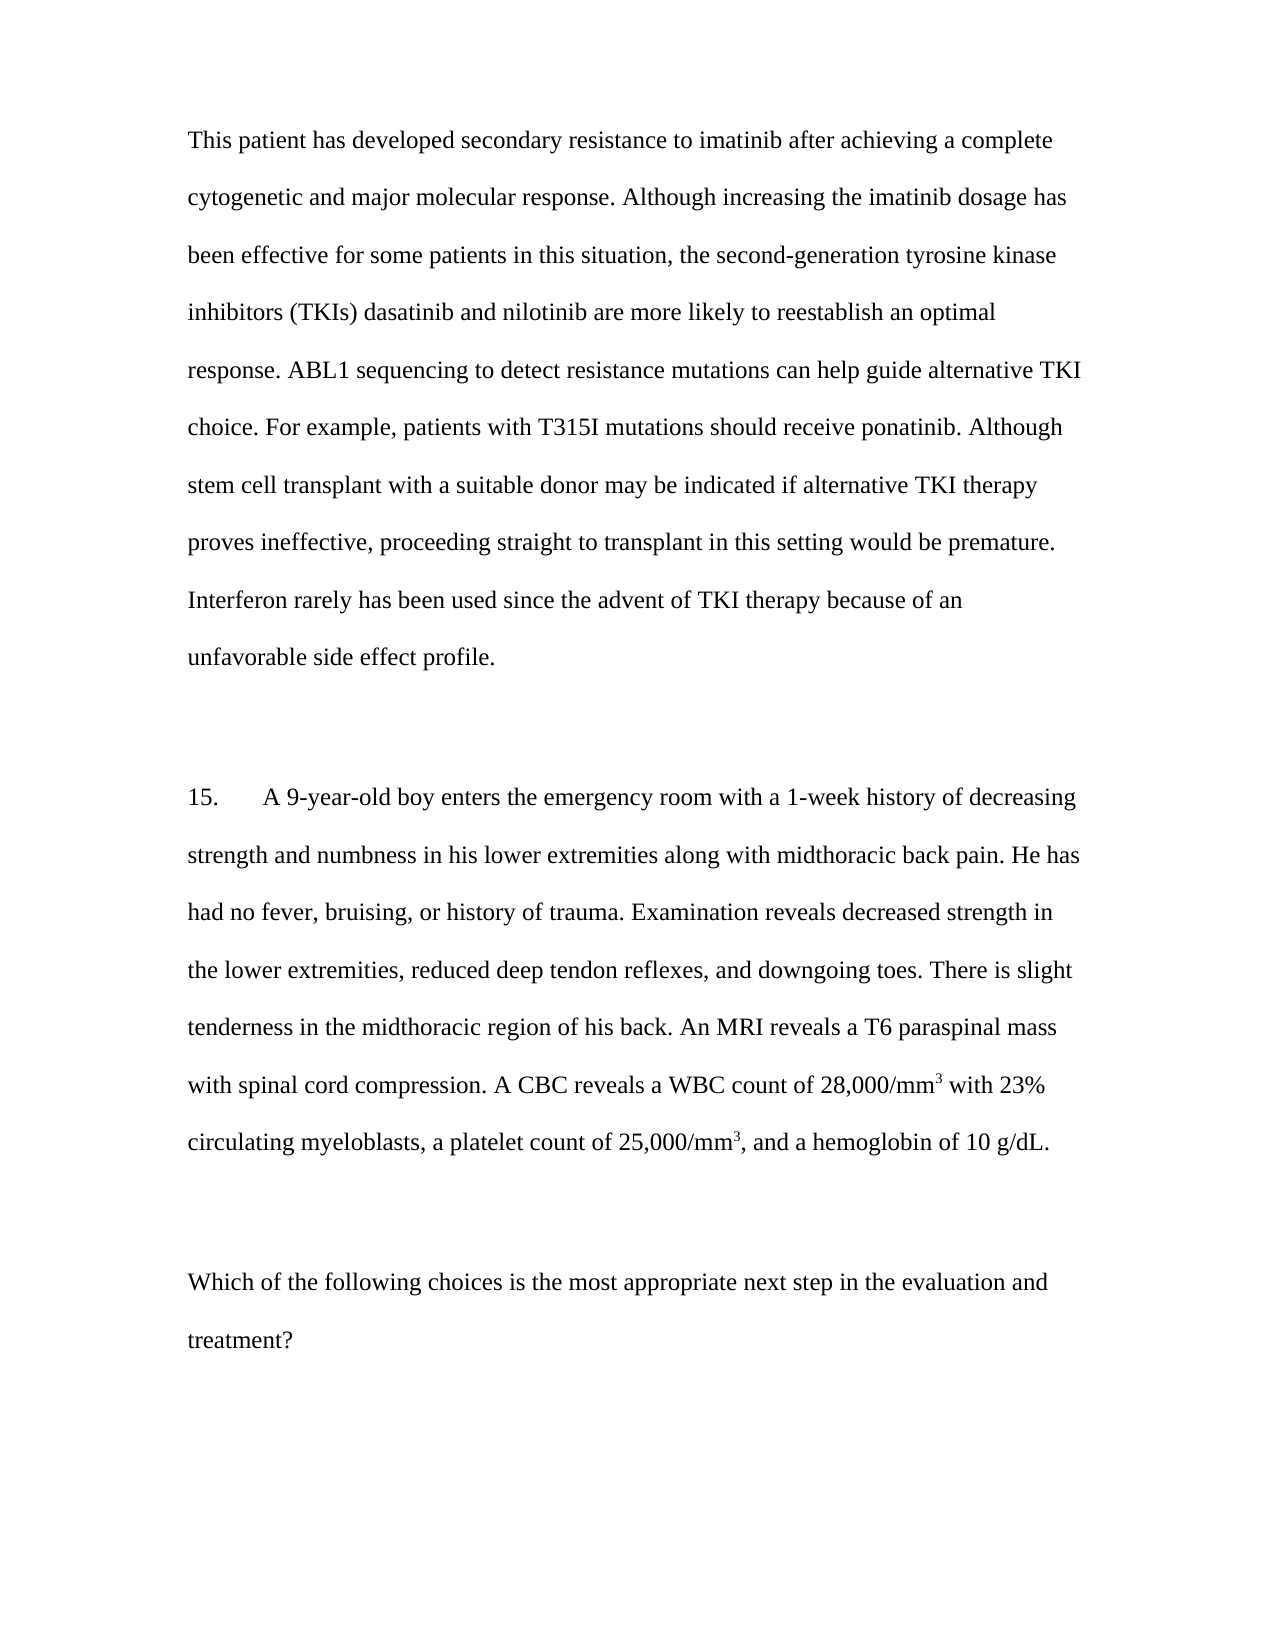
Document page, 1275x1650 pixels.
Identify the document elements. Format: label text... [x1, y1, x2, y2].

text 15. A 9-year-old boy enters the emergency room with a 1-week history of decreasing strength and numbness in his lower extremities along with midthoracic back pain. He has had no fever, bruising, or history of trauma. Examination reveals decreased strength in the lower extremities, reduced deep tendon reflexes, and downgoing toes. There is slight tenderness in the midthoracic region of his back. An MRI reveals a T6 paraspinal mass with spinal cord compression. A CBC reveals a WBC count of 28,000/mm3 with 23% circulating myeloblasts, a platelet count of 25,000/mm3, and a hemoglobin of 10 g/dL. [187, 782, 1087, 1156]
text Which of the following choices is the most appropriate next step in the evaluation and treatment? [187, 1267, 1087, 1354]
text This patient has developed secondary resistance to imatinib after achieving a complete cytogenetic and major molecular response. Although increasing the imatinib dosage has been effective for some patients in this situation, the second-generation tyrosine kinase inhibitors (TKIs) dasatinib and nilotinib are more likely to reestablish an optimal response. ABL1 sequencing to detect resistance mutations can help guide alternative TKI choice. For example, patients with T315I mutations should receive ponatinib. Although stem cell transplant with a suitable donor may be indicated if alternative TKI therapy proves ineffective, proceeding straight to transplant in this setting would be premature. Interferon rarely has been used since the advent of TKI therapy because of an unfavorable side effect profile. [187, 125, 1087, 671]
